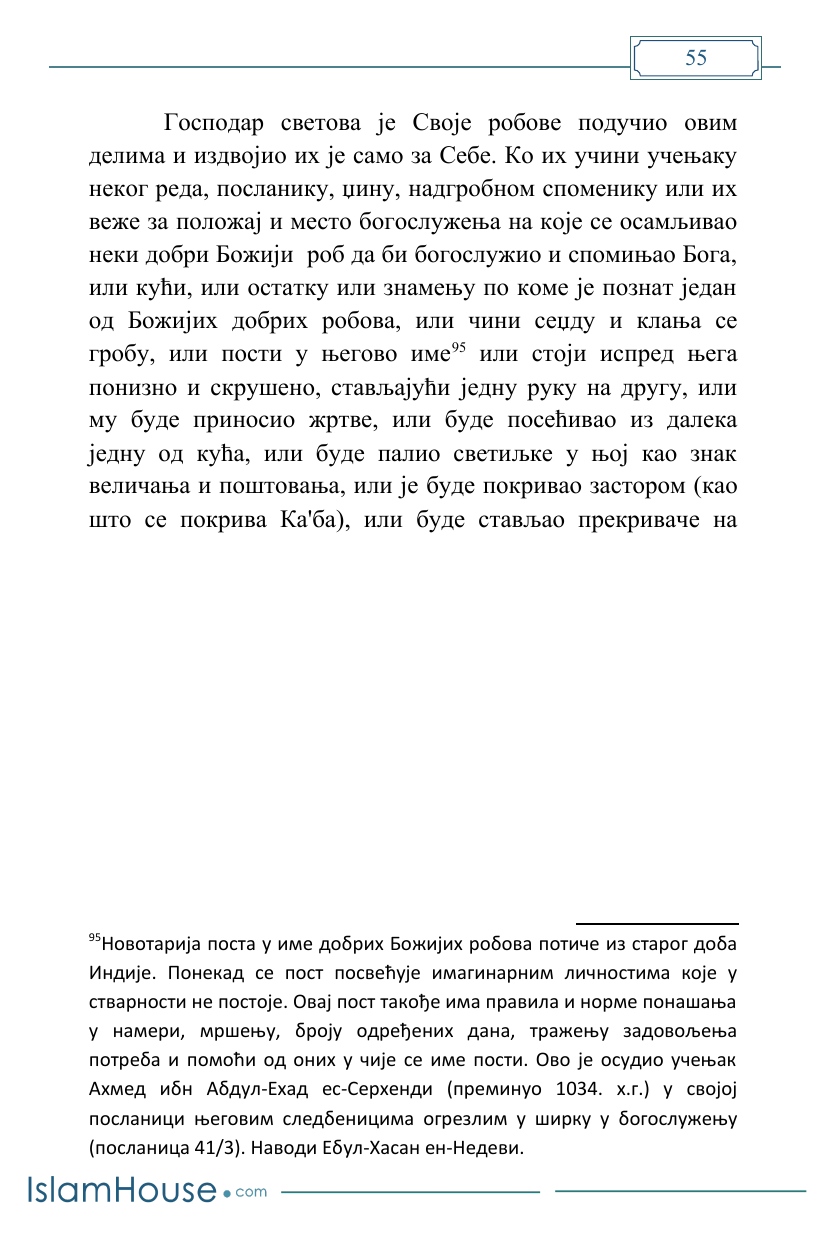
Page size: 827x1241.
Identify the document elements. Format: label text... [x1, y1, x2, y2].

picture [548, 1170, 807, 1208]
text Господар светова је Своје робове подучио овим делима и издвојио их је само за Себе. Ко их учини учењаку неког реда, посланику, џину, надгробном споменику или их веже за положај и место богослужења на које се осамљивао неки добри Божији роб да би богослужио и спомињао Бога, или кући, или остатку или знамењу по коме је познат један од Божијих добрих робова, или чини сеџду и клања се гробу, или пости у његово име или стоји испред њега понизно и скрушено, стављајући једну руку на другу, или му буде приносио жртве, или буде посећивао из далека једну од кућа, или буде палио светиљке у њој као знак величања и поштовања, или је буде покривао застором (као што се покрива Ка'ба), или буде стављао прекриваче на гробнице, или буде стављао заставу или дрво у његово име, или одлази из те куће натрашке, или љуби гроб, или буде постављао лепезе на њега да би отерао муве (као што чине слуге својим живим господарима), или буде стављао десну руку на леву, или му се буде понизно и скрушено молио, или буде седео код гроба надзирући и стражарећи, или се буде лепо односио према ономе што окружује гроб (као што су дрвеће, шикаре и травњаци) и не допусти да буде изложено запуштању - ако чини било које од ових дела учинио је ширк према Узвишеном Богу. Овај ширк се назива ширк у богослужењу, свеједно да ли особа верује да ове ствари заслужују величање саме по себи и да је то пожељно, или верује да је Бог задовољан са слављењем тих ствари, и да Бог отклања тугу и бојазан због благостања таквог величања. Ово је трећа врста ширка. [89, 107, 738, 532]
picture [20, 1171, 541, 1209]
